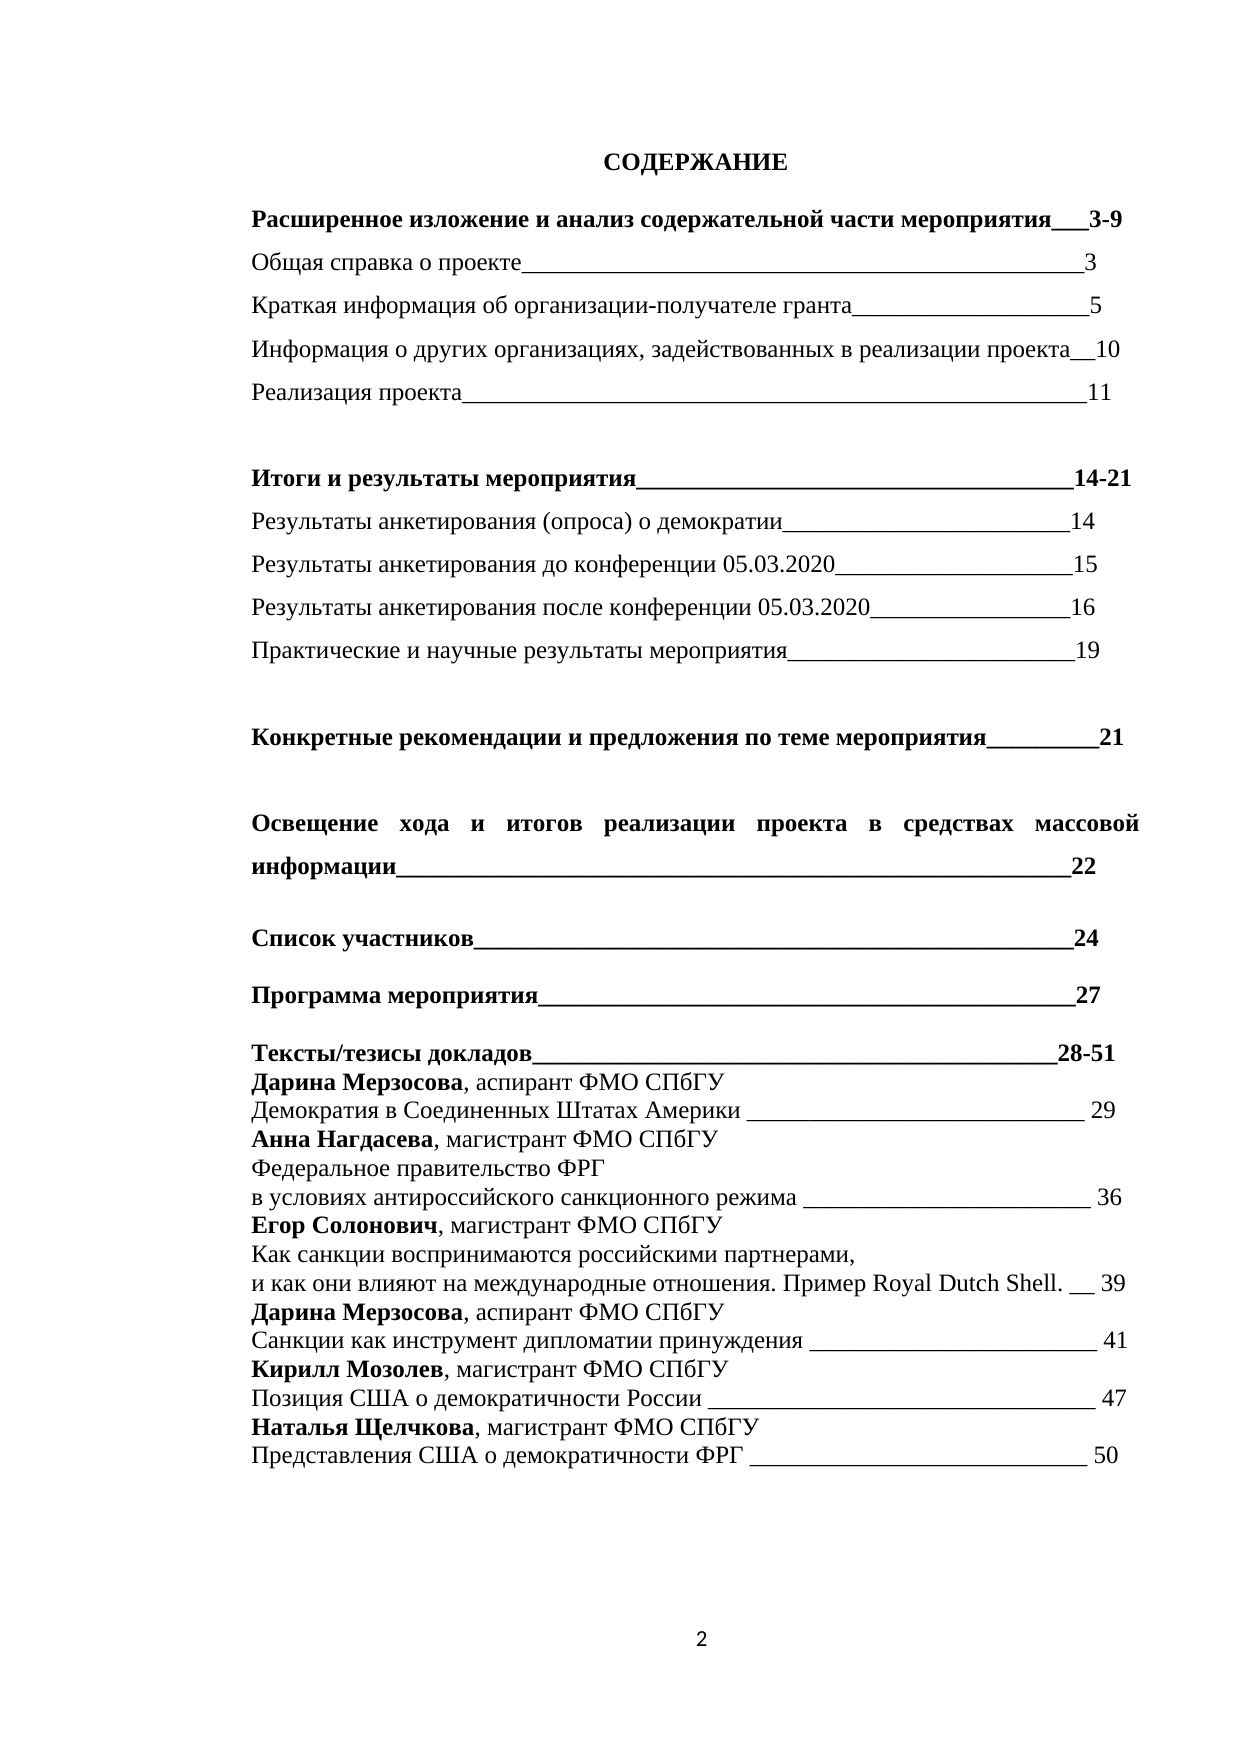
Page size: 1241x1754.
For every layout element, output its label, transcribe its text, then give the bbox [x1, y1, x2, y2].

text в условиях антироссийского санкционного режима _______________________ 36 [177, 1182, 1140, 1211]
text и как они влияют на международные отношения. Пример Royal Dutch Shell. __ 39 [177, 1268, 1140, 1297]
text Конкретные рекомендации и предложения по теме мероприятия_________21 [177, 722, 1140, 751]
text Тексты/тезисы докладов__________________________________________28-51 [177, 1038, 1140, 1067]
text Практические и научные результаты мероприятия_______________________19 [177, 636, 1140, 664]
text Краткая информация об организации-получателе гранта___________________5 [177, 291, 1140, 319]
text Результаты анкетирования после конференции 05.03.2020________________16 [177, 592, 1140, 621]
text Кирилл Мозолев, магистрант ФМО СПбГУ [177, 1354, 1140, 1383]
text Освещение хода и итогов реализации проекта в средствах массовой информации______________________________________________________22 [251, 808, 1140, 880]
text Представления США о демократичности ФРГ ___________________________ 50 [177, 1441, 1140, 1469]
text Федеральное правительство ФРГ [177, 1153, 1140, 1182]
text Егор Солонович, магистрант ФМО СПбГУ [177, 1211, 1140, 1239]
text Информация о других организациях, задействованных в реализации проекта__10 [177, 334, 1140, 362]
text Демократия в Соединенных Штатах Америки ___________________________ 29 [177, 1096, 1140, 1124]
text СОДЕРЖАНИЕ [177, 147, 1140, 176]
text Позиция США о демократичности России _______________________________ 47 [177, 1383, 1140, 1412]
text Реализация проекта__________________________________________________11 [177, 377, 1140, 406]
text Расширенное изложение и анализ содержательной части мероприятия___3-9 [177, 204, 1140, 233]
text Анна Нагдасева, магистрант ФМО СПбГУ [177, 1124, 1140, 1153]
text Результаты анкетирования до конференции 05.03.2020___________________15 [177, 549, 1140, 578]
text Дарина Мерзосова, аспирант ФМО СПбГУ [177, 1067, 1140, 1096]
text Результаты анкетирования (опроса) о демократии_______________________14 [177, 506, 1140, 535]
text Наталья Щелчкова, магистрант ФМО СПбГУ [177, 1412, 1140, 1441]
text Общая справка о проекте_____________________________________________3 [177, 247, 1140, 276]
text Итоги и результаты мероприятия___________________________________14-21 [177, 463, 1140, 492]
text Программа мероприятия___________________________________________27 [177, 981, 1140, 1009]
text Как санкции воспринимаются российскими партнерами, [177, 1239, 1140, 1268]
text Список участников________________________________________________24 [177, 923, 1140, 952]
text Санкции как инструмент дипломатии принуждения _______________________ 41 [177, 1326, 1140, 1354]
text Дарина Мерзосова, аспирант ФМО СПбГУ [177, 1297, 1140, 1326]
